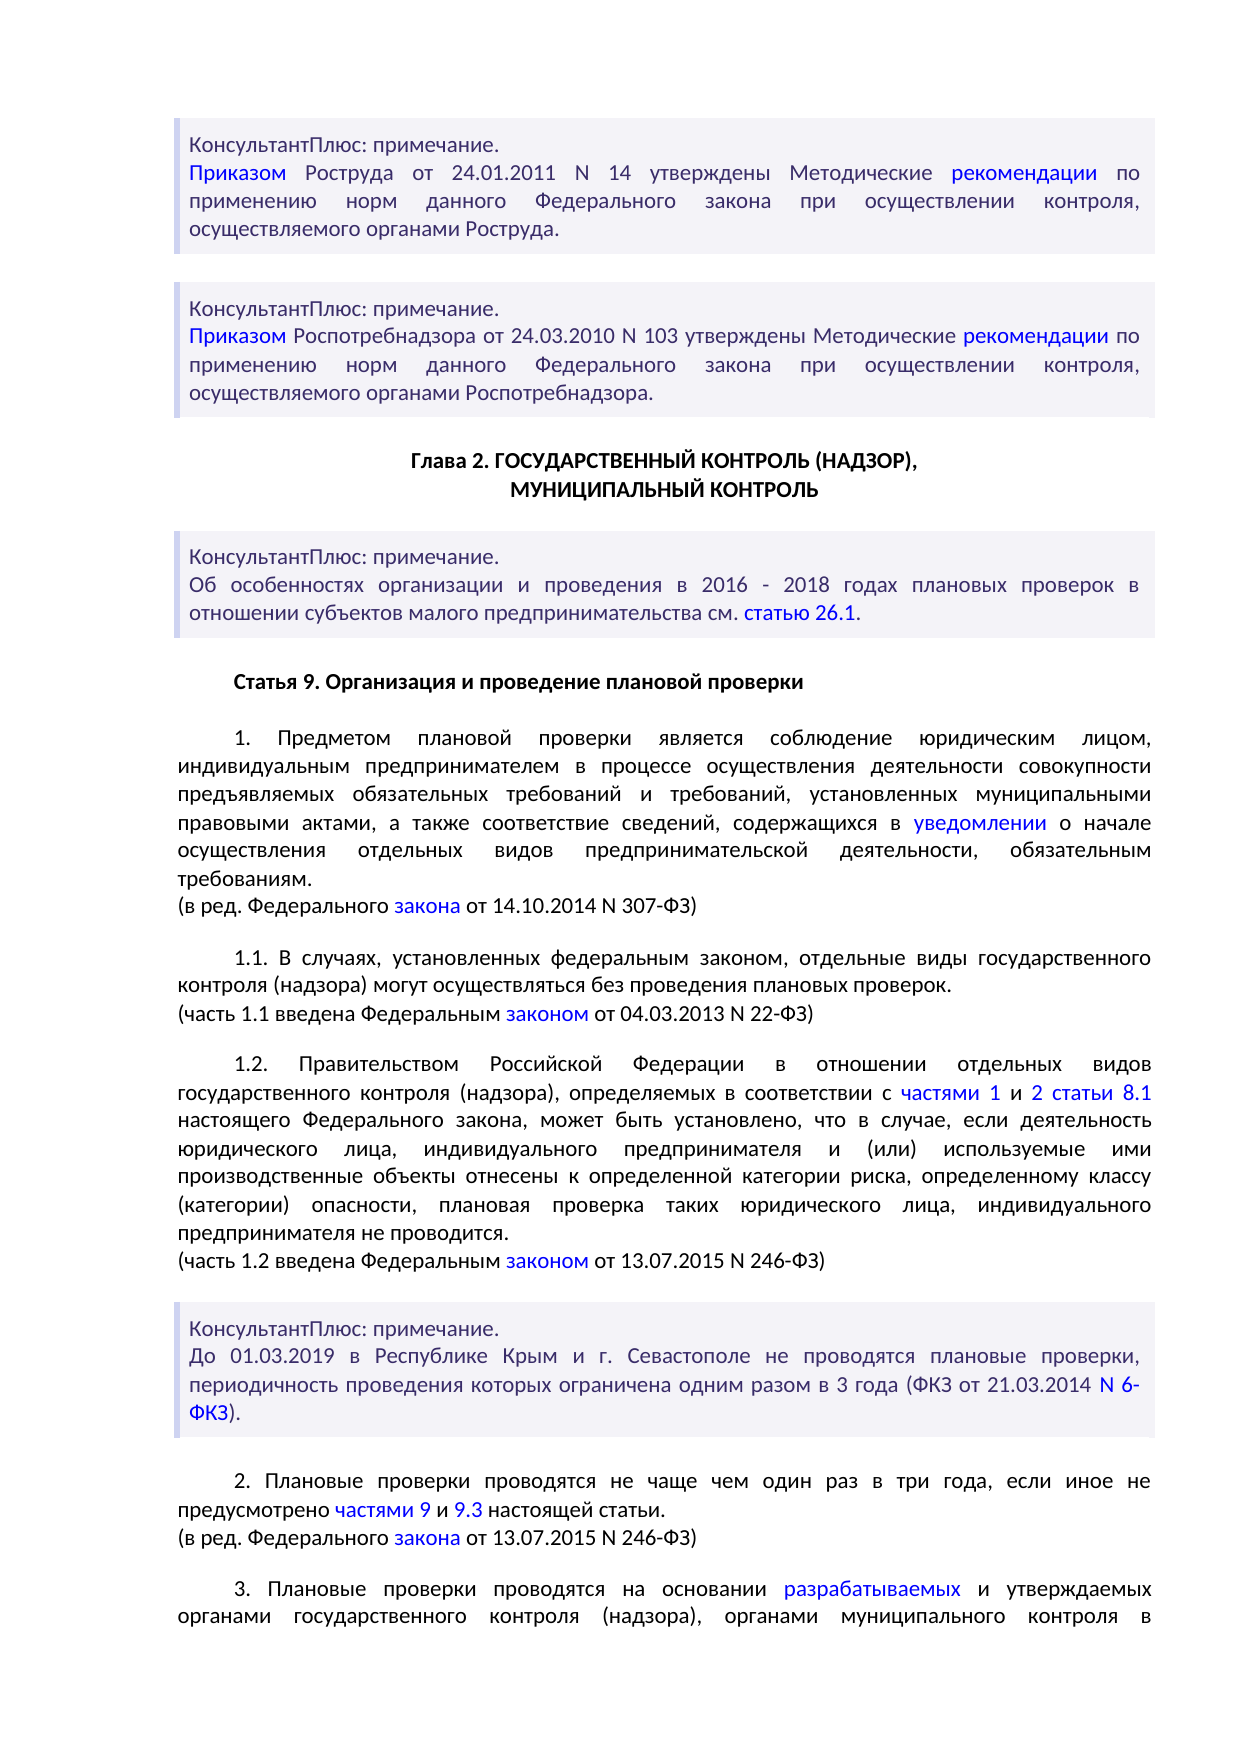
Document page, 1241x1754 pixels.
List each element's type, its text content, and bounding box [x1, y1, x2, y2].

text (часть 1.1 введена Федеральным законом от 04.03.2013 N 22-ФЗ) [177, 999, 1152, 1027]
text 2. Плановые проверки проводятся не чаще чем один раз в три года, если иное не предусмотрено частями 9 и 9.3 настоящей статьи. [177, 1467, 1152, 1523]
table_header КонсультантПлюс: примечание. До 01.03.2019 в Республике Крым и г. Севастополе не проводятся плановые проверки, периодичность проведения которых ограничена одним разом в 3 года (ФКЗ от 21.03.2014 N 6-ФКЗ). [180, 1302, 1149, 1437]
title Глава 2. ГОСУДАРСТВЕННЫЙ КОНТРОЛЬ (НАДЗОР), [177, 447, 1152, 475]
table_header КонсультантПлюс: примечание. Приказом Роспотребнадзора от 24.03.2010 N 103 утверждены Методические рекомендации по применению норм данного Федерального закона при осуществлении контроля, осуществляемого органами Роспотребнадзора. [180, 282, 1149, 417]
table_header КонсультантПлюс: примечание. Приказом Роструда от 24.01.2011 N 14 утверждены Методические рекомендации по применению норм данного Федерального закона при осуществлении контроля, осуществляемого органами Роструда. [180, 118, 1149, 254]
text 1.2. Правительством Российской Федерации в отношении отдельных видов государственного контроля (надзора), определяемых в соответствии с частями 1 и 2 статьи 8.1 настоящего Федерального закона, может быть установлено, что в случае, если деятельность юридического лица, индивидуального предпринимателя и (или) используемые ими производственные объекты отнесены к определенной категории риска, определенному классу (категории) опасности, плановая проверка таких юридического лица, индивидуального предпринимателя не проводится. [177, 1049, 1152, 1246]
text 1. Предметом плановой проверки является соблюдение юридическим лицом, индивидуальным предпринимателем в процессе осуществления деятельности совокупности предъявляемых обязательных требований и требований, установленных муниципальными правовыми актами, а также соответствие сведений, содержащихся в уведомлении о начале осуществления отдельных видов предпринимательской деятельности, обязательным требованиям. [177, 723, 1152, 892]
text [177, 1574, 1152, 1630]
text (в ред. Федерального закона от 13.07.2015 N 246-ФЗ) [177, 1523, 1152, 1551]
table_header КонсультантПлюс: примечание. Об особенностях организации и проведения в 2016 - 2018 годах плановых проверок в отношении субъектов малого предпринимательства см. статью 26.1. [180, 531, 1149, 638]
text (часть 1.2 введена Федеральным законом от 13.07.2015 N 246-ФЗ) [177, 1246, 1152, 1274]
text (в ред. Федерального закона от 14.10.2014 N 307-ФЗ) [177, 892, 1152, 920]
text 1.1. В случаях, установленных федеральным законом, отдельные виды государственного контроля (надзора) могут осуществляться без проведения плановых проверок. [177, 943, 1152, 999]
title Статья 9. Организация и проведение плановой проверки [177, 667, 1152, 696]
title МУНИЦИПАЛЬНЫЙ КОНТРОЛЬ [177, 475, 1152, 503]
